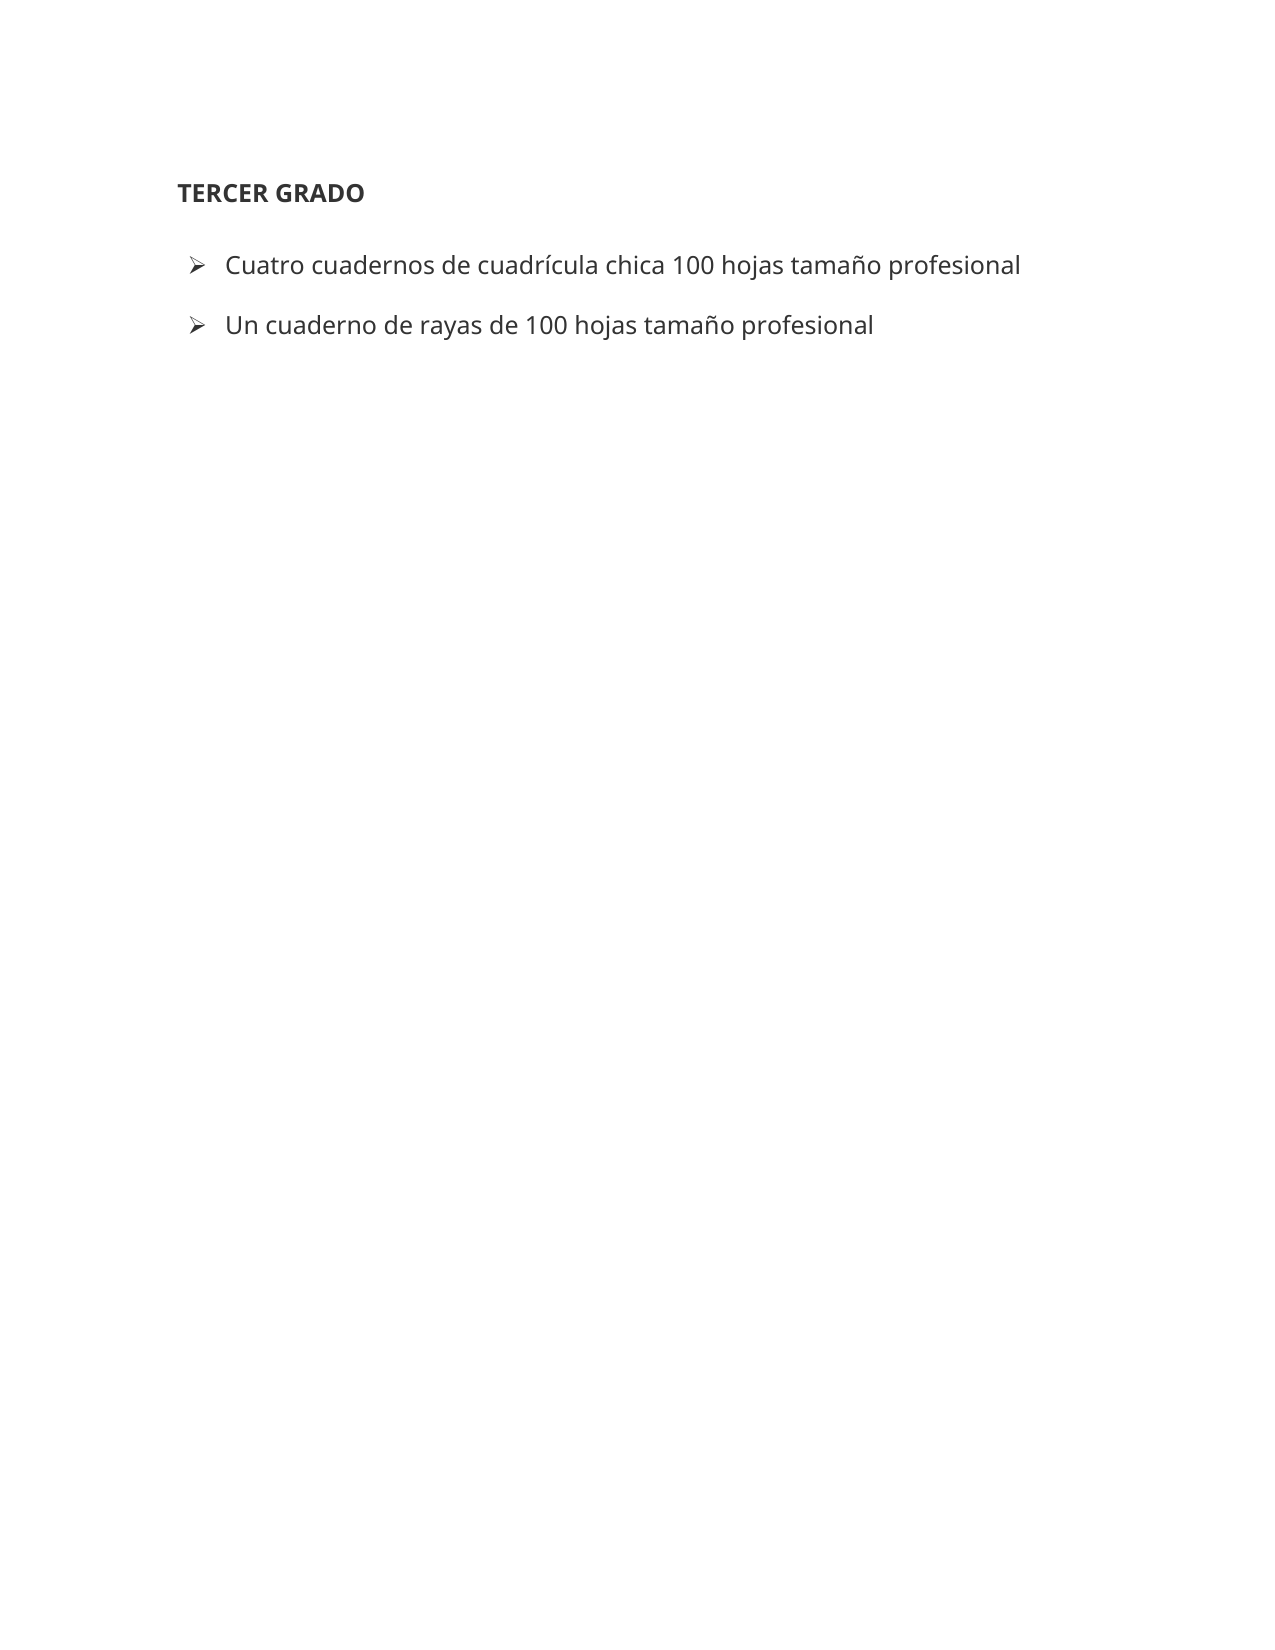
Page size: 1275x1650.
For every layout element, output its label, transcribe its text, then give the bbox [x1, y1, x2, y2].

list Cuatro cuadernos de cuadrícula chica 100 hojas tamaño profesional [187, 248, 1171, 282]
text TERCER GRADO [177, 176, 1171, 209]
list Un cuaderno de rayas de 100 hojas tamaño profesional [187, 308, 1171, 342]
